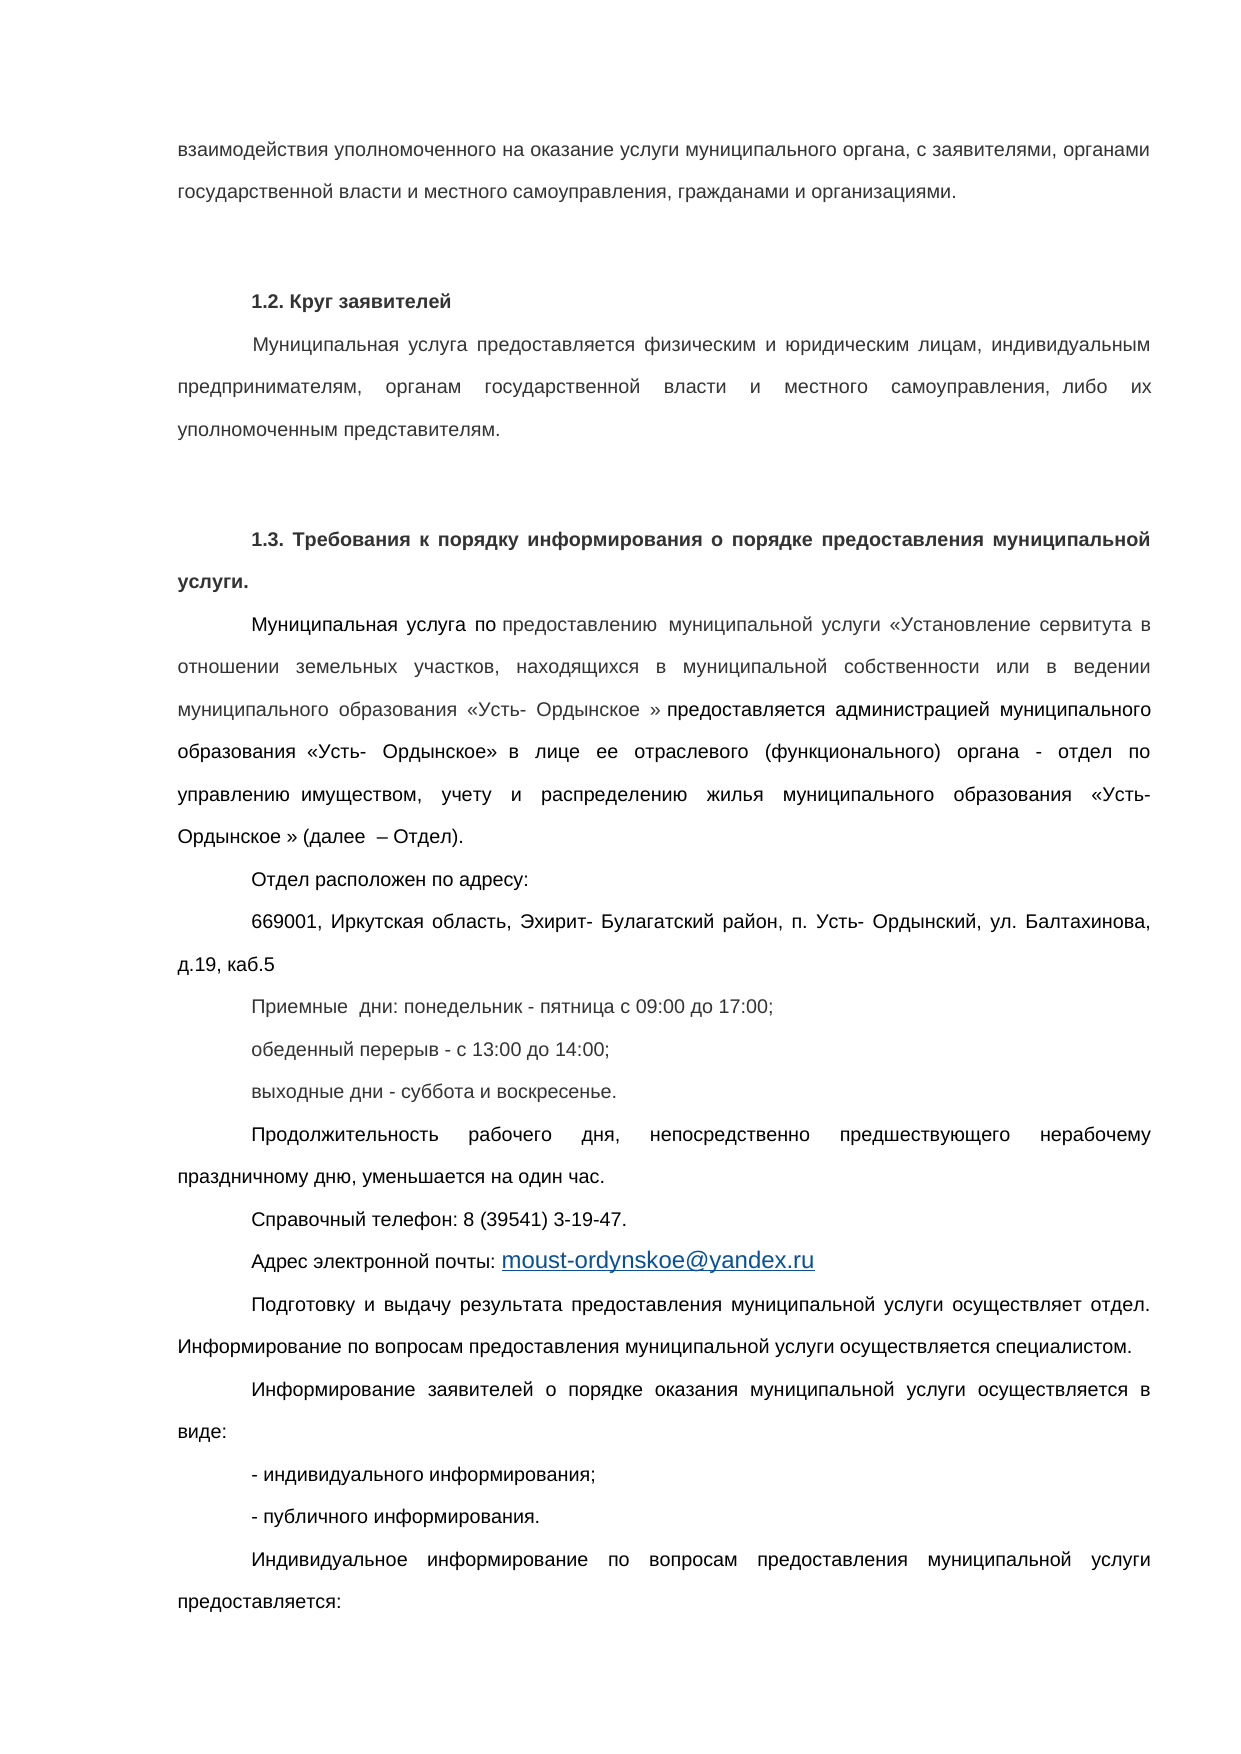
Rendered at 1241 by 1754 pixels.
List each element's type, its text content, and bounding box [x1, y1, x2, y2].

text Адрес электронной почты: moust-ordynskoe@yandex.ru [177, 1231, 1152, 1273]
text - публичного информирования. [177, 1486, 1152, 1528]
text Муниципальная услуга по предоставлению муниципальной услуги «Установление сервитута в отношении земельных участков, находящихся в муниципальной собственности или в ведении муниципального образования «Усть- Ордынское » предоставляется администрацией муниципального образования «Усть- Ордынское» в лице ее отраслевого (функционального) органа - отдел по управлению имуществом, учету и распределению жилья муниципального образования «Усть- Ордынское » (далее – Отдел). [177, 593, 1152, 848]
text - индивидуального информирования; [177, 1443, 1152, 1486]
text Информирование заявителей о порядке оказания муниципальной услуги осуществляется в виде: [177, 1358, 1152, 1443]
text обеденный перерыв - с 13:00 до 14:00; [177, 1018, 1152, 1061]
text Продолжительность рабочего дня, непосредственно предшествующего нерабочему праздничному дню, уменьшается на один час. [177, 1103, 1152, 1188]
text 1.2. Круг заявителей [192, 271, 1152, 313]
text Муниципальная услуга предоставляется физическим и юридическим лицам, индивидуальным предпринимателям, органам государственной власти и местного самоуправления, либо их уполномоченным представителям. [177, 313, 1152, 441]
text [177, 118, 1152, 203]
text 669001, Иркутская область, Эхирит- Булагатский район, п. Усть- Ордынский, ул. Балтахинова, д.19, каб.5 [177, 891, 1152, 976]
text Индивидуальное информирование по вопросам предоставления муниципальной услуги предоставляется: [177, 1528, 1152, 1613]
text Приемные дни: понедельник - пятница с 09:00 до 17:00; [177, 976, 1152, 1018]
text выходные дни - суббота и воскресенье. [177, 1061, 1152, 1103]
text Отдел расположен по адресу: [177, 848, 1152, 891]
text Справочный телефон: 8 (39541) 3-19-47. [177, 1188, 1152, 1231]
text 1.3. Требования к порядку информирования о порядке предоставления муниципальной услуги. [177, 508, 1152, 593]
text Подготовку и выдачу результата предоставления муниципальной услуги осуществляет отдел. Информирование по вопросам предоставления муниципальной услуги осуществляется специалистом. [177, 1273, 1152, 1358]
